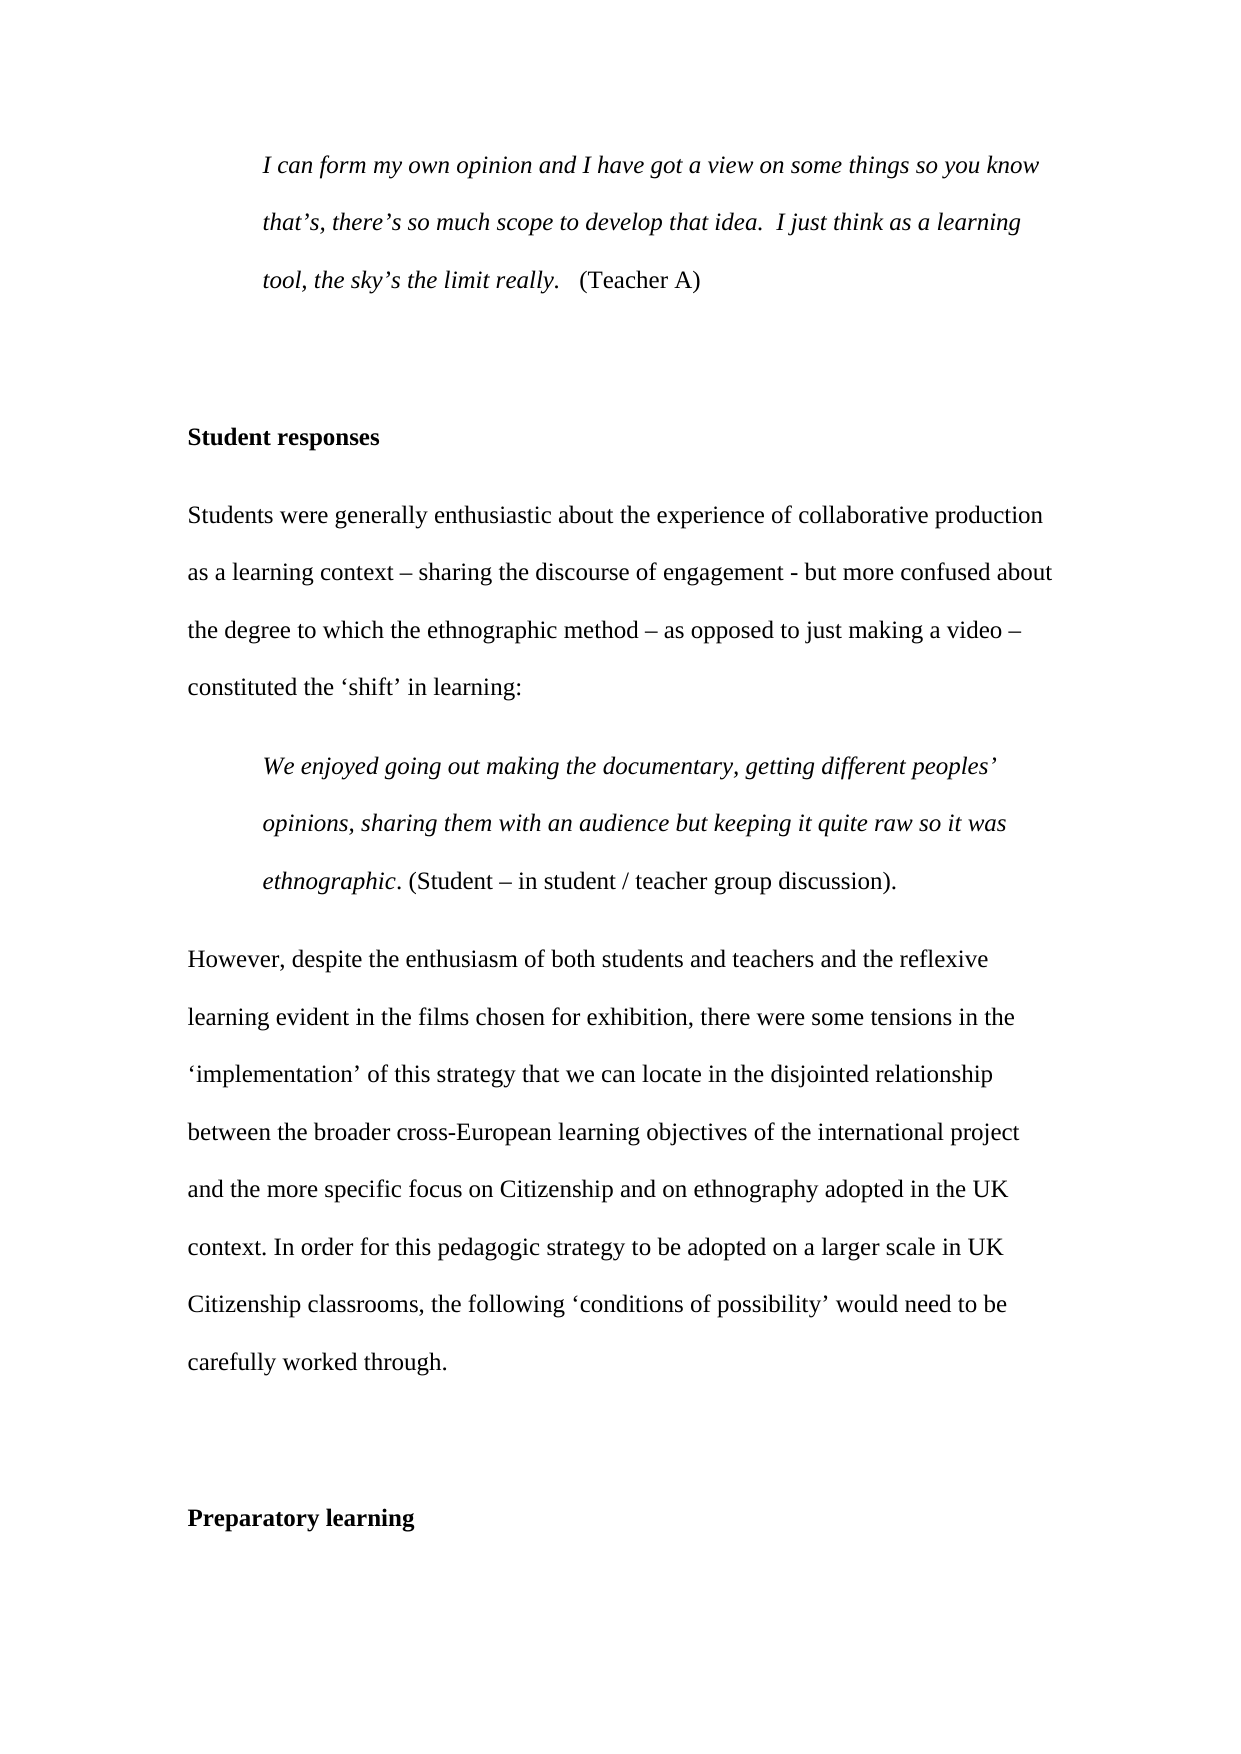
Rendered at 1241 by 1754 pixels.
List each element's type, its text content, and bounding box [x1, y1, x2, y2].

text Student responses [187, 422, 1053, 450]
text Preparatory learning [187, 1503, 1053, 1532]
text Students were generally enthusiastic about the experience of collaborative production as a learning context – sharing the discourse of engagement - but more confused about the degree to which the ethnographic method – as opposed to just making a video – constituted the ‘shift’ in learning: [187, 500, 1053, 701]
text However, despite the enthusiasm of both students and teachers and the reflexive learning evident in the films chosen for exhibition, there were some tensions in the ‘implementation’ of this strategy that we can locate in the disjointed relationship between the broader cross-European learning objectives of the international project and the more specific focus on Citizenship and on ethnography adopted in the UK context. In order for this pedagogic strategy to be adopted on a larger scale in UK Citizenship classrooms, the following ‘conditions of possibility’ would need to be carefully worked through. [187, 944, 1053, 1375]
text We enjoyed going out making the documentary, getting different peoples’ opinions, sharing them with an audience but keeping it quite raw so it was ethnographic. (Student – in student / teacher group discussion). [262, 751, 1053, 894]
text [262, 150, 1053, 294]
